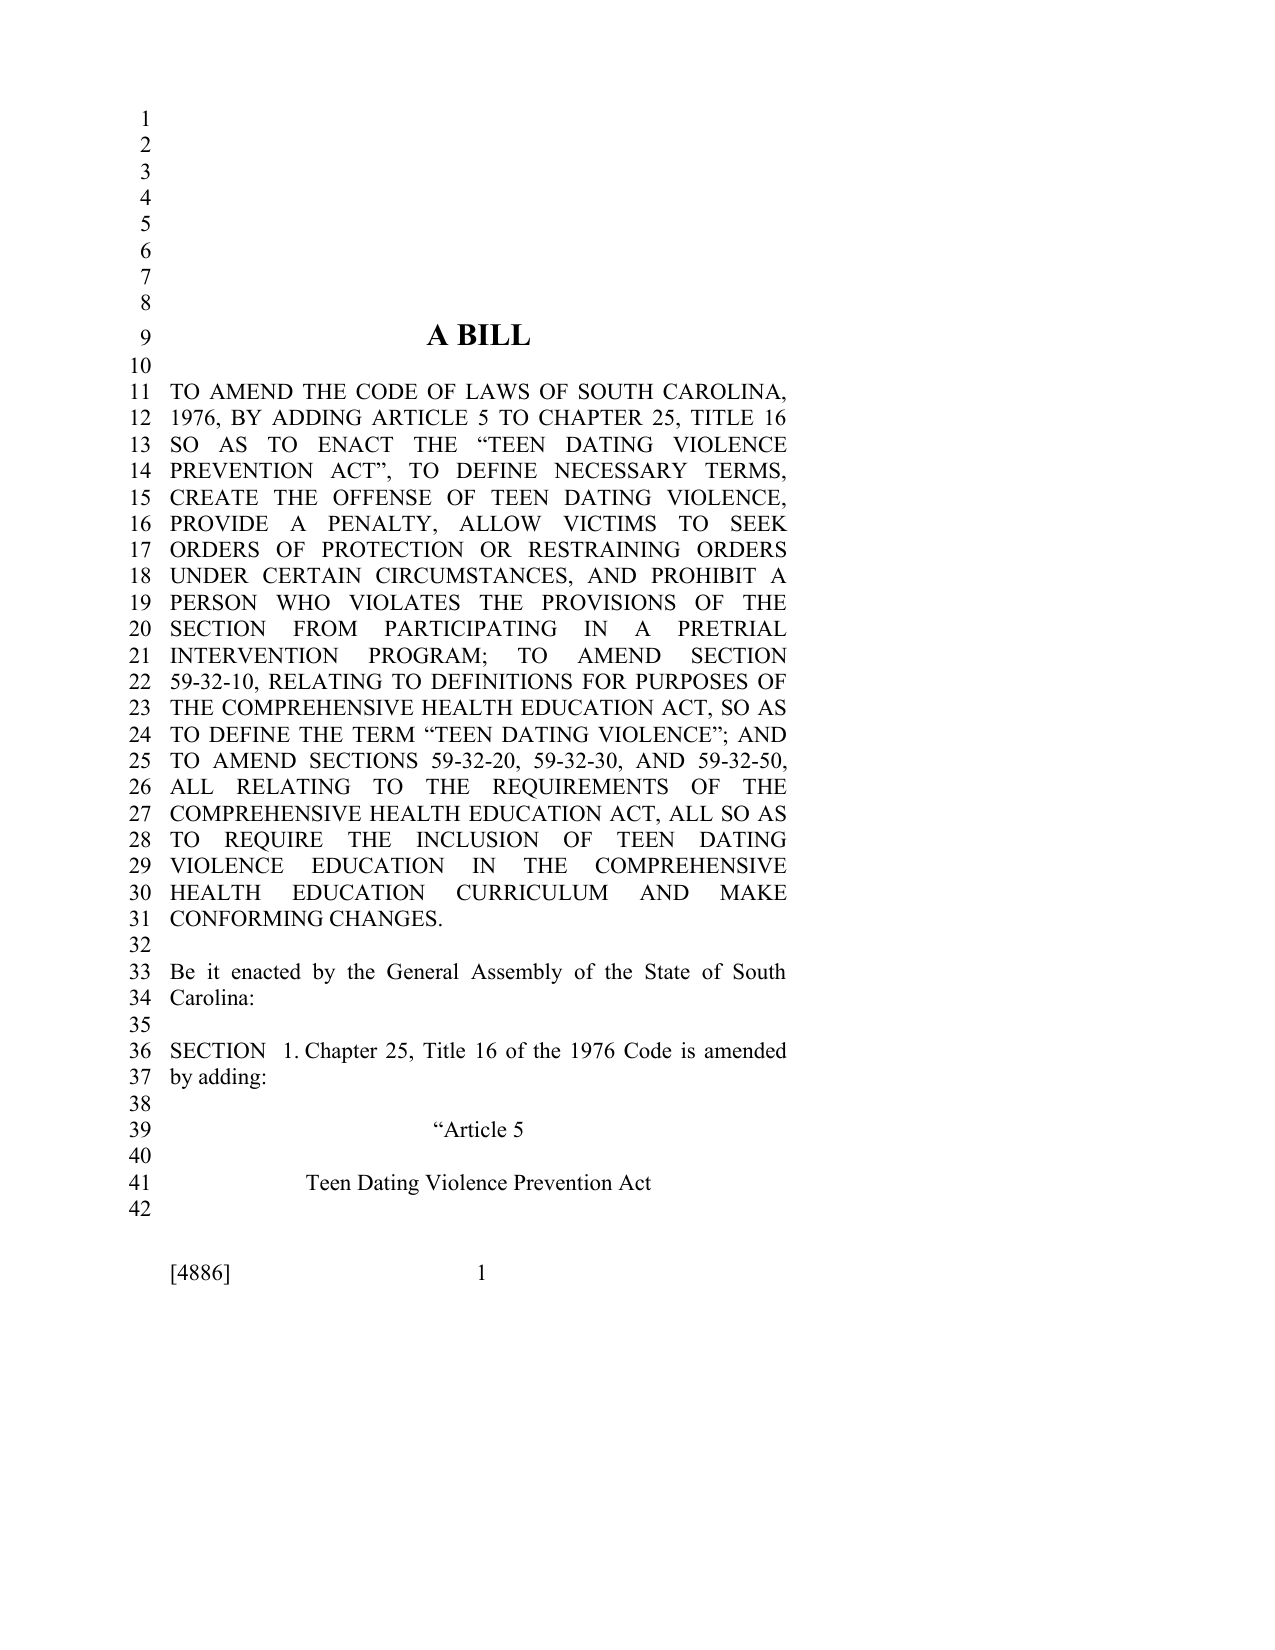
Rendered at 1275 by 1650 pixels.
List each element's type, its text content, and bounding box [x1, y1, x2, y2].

text A BILL [169, 316, 787, 352]
text SECTION 1. Chapter 25, Title 16 of the 1976 Code is amended by adding: [169, 1037, 787, 1090]
text Be it enacted by the General Assembly of the State of South Carolina: [169, 958, 787, 1011]
text TO AMEND THE CODE OF LAWS OF SOUTH CAROLINA, 1976, BY ADDING ARTICLE 5 TO CHAPTER 25, TITLE 16 SO AS TO ENACT THE “TEEN DATING VIOLENCE PREVENTION ACT”, TO DEFINE NECESSARY TERMS, CREATE THE OFFENSE OF TEEN DATING VIOLENCE, PROVIDE A PENALTY, ALLOW VICTIMS TO SEEK ORDERS OF PROTECTION OR RESTRAINING ORDERS UNDER CERTAIN CIRCUMSTANCES, AND PROHIBIT A PERSON WHO VIOLATES THE PROVISIONS OF THE SECTION FROM PARTICIPATING IN A PRETRIAL INTERVENTION PROGRAM; TO AMEND SECTION 59-32-10, RELATING TO DEFINITIONS FOR PURPOSES OF THE COMPREHENSIVE HEALTH EDUCATION ACT, SO AS TO DEFINE THE TERM “TEEN DATING VIOLENCE”; AND TO AMEND SECTIONS 59-32-20, 59-32-30, AND 59-32-50, ALL RELATING TO THE REQUIREMENTS OF THE COMPREHENSIVE HEALTH EDUCATION ACT, ALL SO AS TO REQUIRE THE INCLUSION OF TEEN DATING VIOLENCE EDUCATION IN THE COMPREHENSIVE HEALTH EDUCATION CURRICULUM AND MAKE CONFORMING CHANGES. [169, 378, 787, 932]
text Teen Dating Violence Prevention Act [169, 1169, 787, 1195]
text “Article 5 [169, 1116, 787, 1142]
